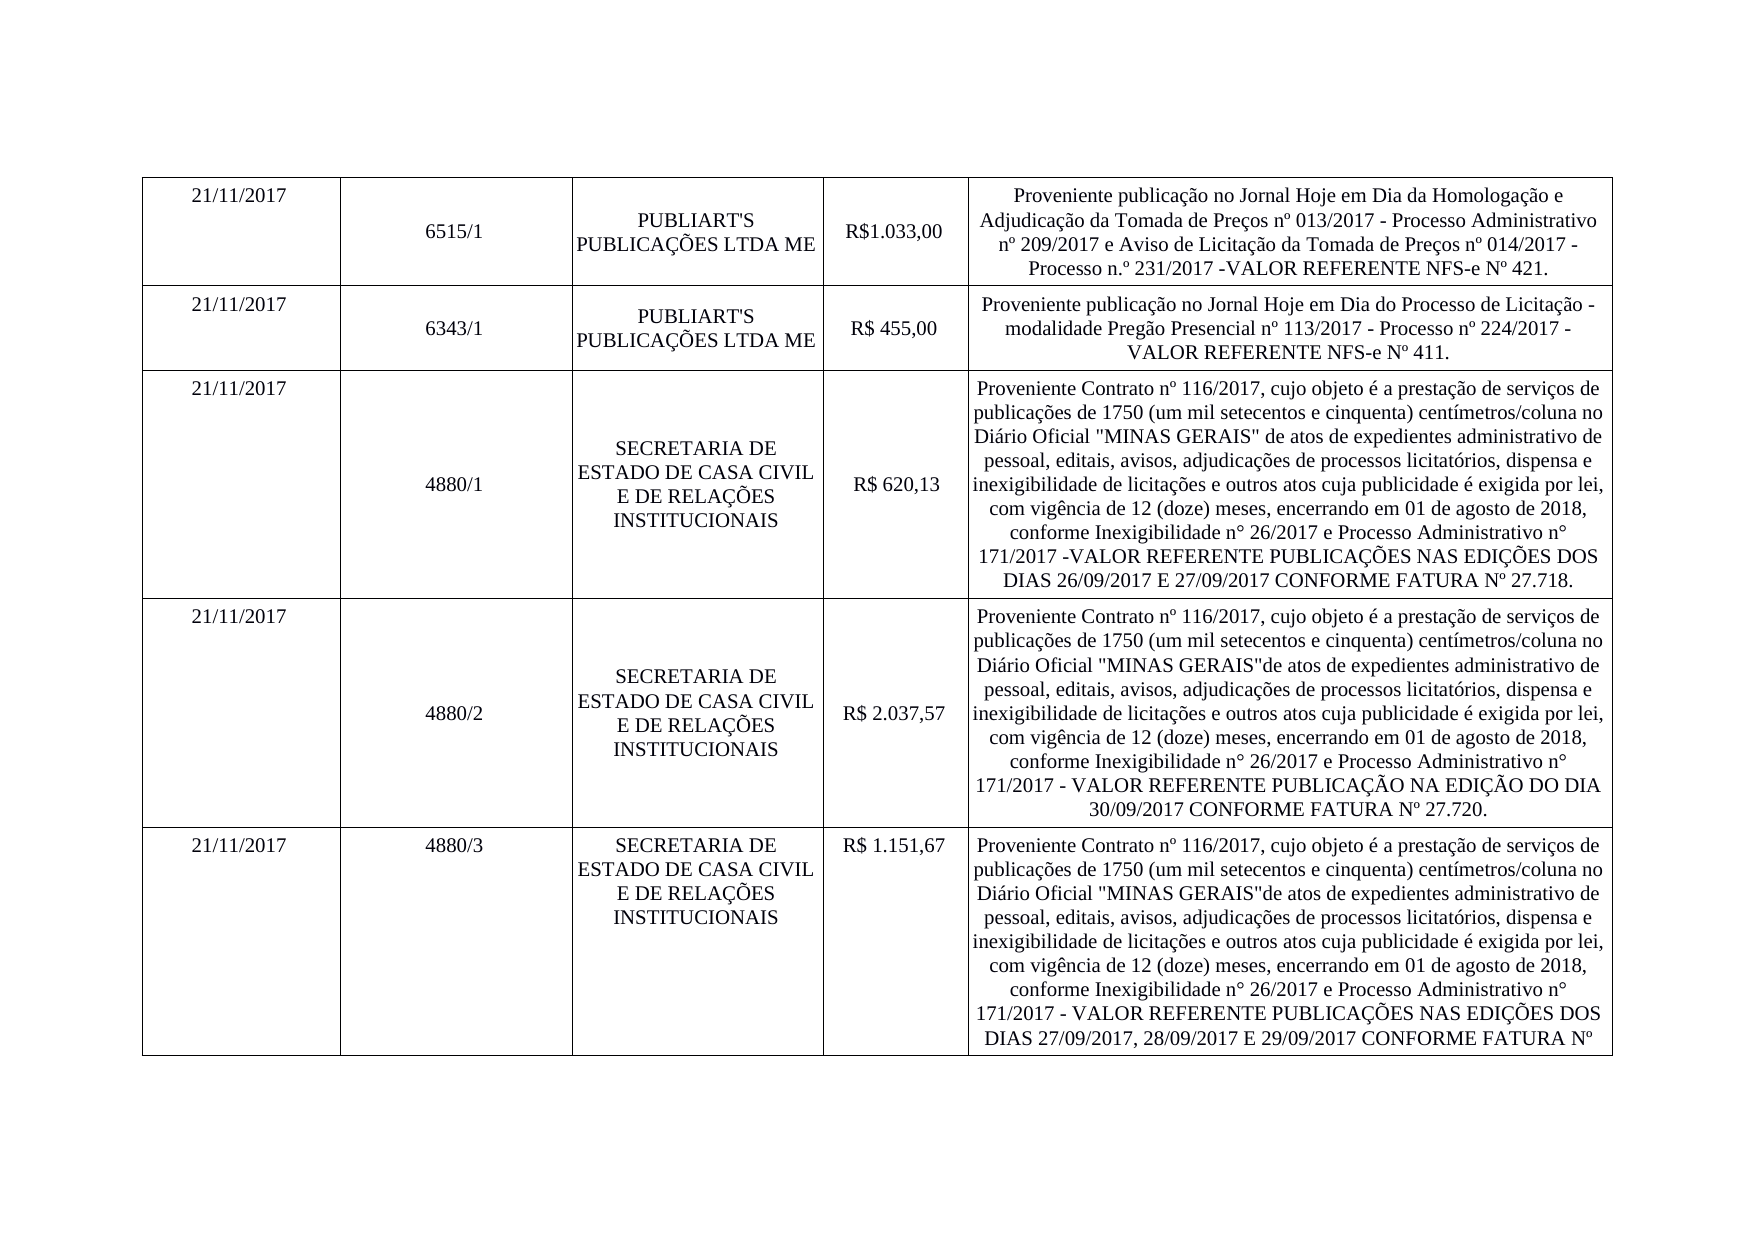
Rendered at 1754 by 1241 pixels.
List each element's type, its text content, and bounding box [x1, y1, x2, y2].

table_cell 21/11/2017 [143, 828, 340, 1055]
table_cell R$ 620,13 [824, 371, 968, 598]
table_cell 6515/1 [341, 178, 572, 285]
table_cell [969, 828, 1612, 1055]
table_cell 21/11/2017 [143, 599, 340, 827]
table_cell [573, 178, 823, 285]
table_cell SECRETARIA DE ESTADO DE CASA CIVIL E DE RELAÇÕES INSTITUCIONAIS [573, 599, 823, 827]
table_cell 21/11/2017 [143, 286, 340, 369]
table_cell R$1.033,00 [824, 178, 968, 285]
table_cell Proveniente Contrato nº 116/2017, cujo objeto é a prestação de serviços de publicações de 1750 (um mil setecentos e cinquenta) centímetros/coluna no Diário Oficial "MINAS GERAIS"de atos de expedientes administrativo de pessoal, editais, avisos, adjudicações de processos licitatórios, dispensa e inexigibilidade de licitações e outros atos cuja publicidade é exigida por lei, com vigência de 12 (doze) meses, encerrando em 01 de agosto de 2018, conforme Inexigibilidade n° 26/2017 e Processo Administrativo n° 171/2017 - VALOR REFERENTE PUBLICAÇÃO NA EDIÇÃO DO DIA 30/09/2017 CONFORME FATURA Nº 27.720. [969, 599, 1612, 827]
table_cell Proveniente publicação no Jornal Hoje em Dia do Processo de Licitação - modalidade Pregão Presencial nº 113/2017 - Processo nº 224/2017 -VALOR REFERENTE NFS-e Nº 411. [969, 286, 1612, 369]
table_cell R$ 2.037,57 [824, 599, 968, 827]
table_cell Proveniente Contrato nº 116/2017, cujo objeto é a prestação de serviços de publicações de 1750 (um mil setecentos e cinquenta) centímetros/coluna no Diário Oficial "MINAS GERAIS" de atos de expedientes administrativo de pessoal, editais, avisos, adjudicações de processos licitatórios, dispensa e inexigibilidade de licitações e outros atos cuja publicidade é exigida por lei, com vigência de 12 (doze) meses, encerrando em 01 de agosto de 2018, conforme Inexigibilidade n° 26/2017 e Processo Administrativo n° 171/2017 -VALOR REFERENTE PUBLICAÇÕES NAS EDIÇÕES DOS DIAS 26/09/2017 E 27/09/2017 CONFORME FATURA Nº 27.718. [969, 371, 1612, 598]
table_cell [573, 828, 823, 1055]
table_cell 4880/3 [341, 828, 572, 1055]
table_cell 4880/2 [341, 599, 572, 827]
table_cell 4880/1 [341, 371, 572, 598]
table_cell 21/11/2017 [143, 178, 340, 285]
table_cell 21/11/2017 [143, 371, 340, 598]
table_cell 6343/1 [341, 286, 572, 369]
table_cell Proveniente publicação no Jornal Hoje em Dia da Homologação e Adjudicação da Tomada de Preços nº 013/2017 - Processo Administrativo nº 209/2017 e Aviso de Licitação da Tomada de Preços nº 014/2017 - Processo n.º 231/2017 -VALOR REFERENTE NFS-e Nº 421. [969, 178, 1612, 285]
table_cell SECRETARIA DE ESTADO DE CASA CIVIL E DE RELAÇÕES INSTITUCIONAIS [573, 371, 823, 598]
table_cell PUBLIART'S PUBLICAÇÕES LTDA ME [573, 286, 823, 369]
table_cell R$ 1.151,67 [824, 828, 968, 1055]
table_cell R$ 455,00 [824, 286, 968, 369]
